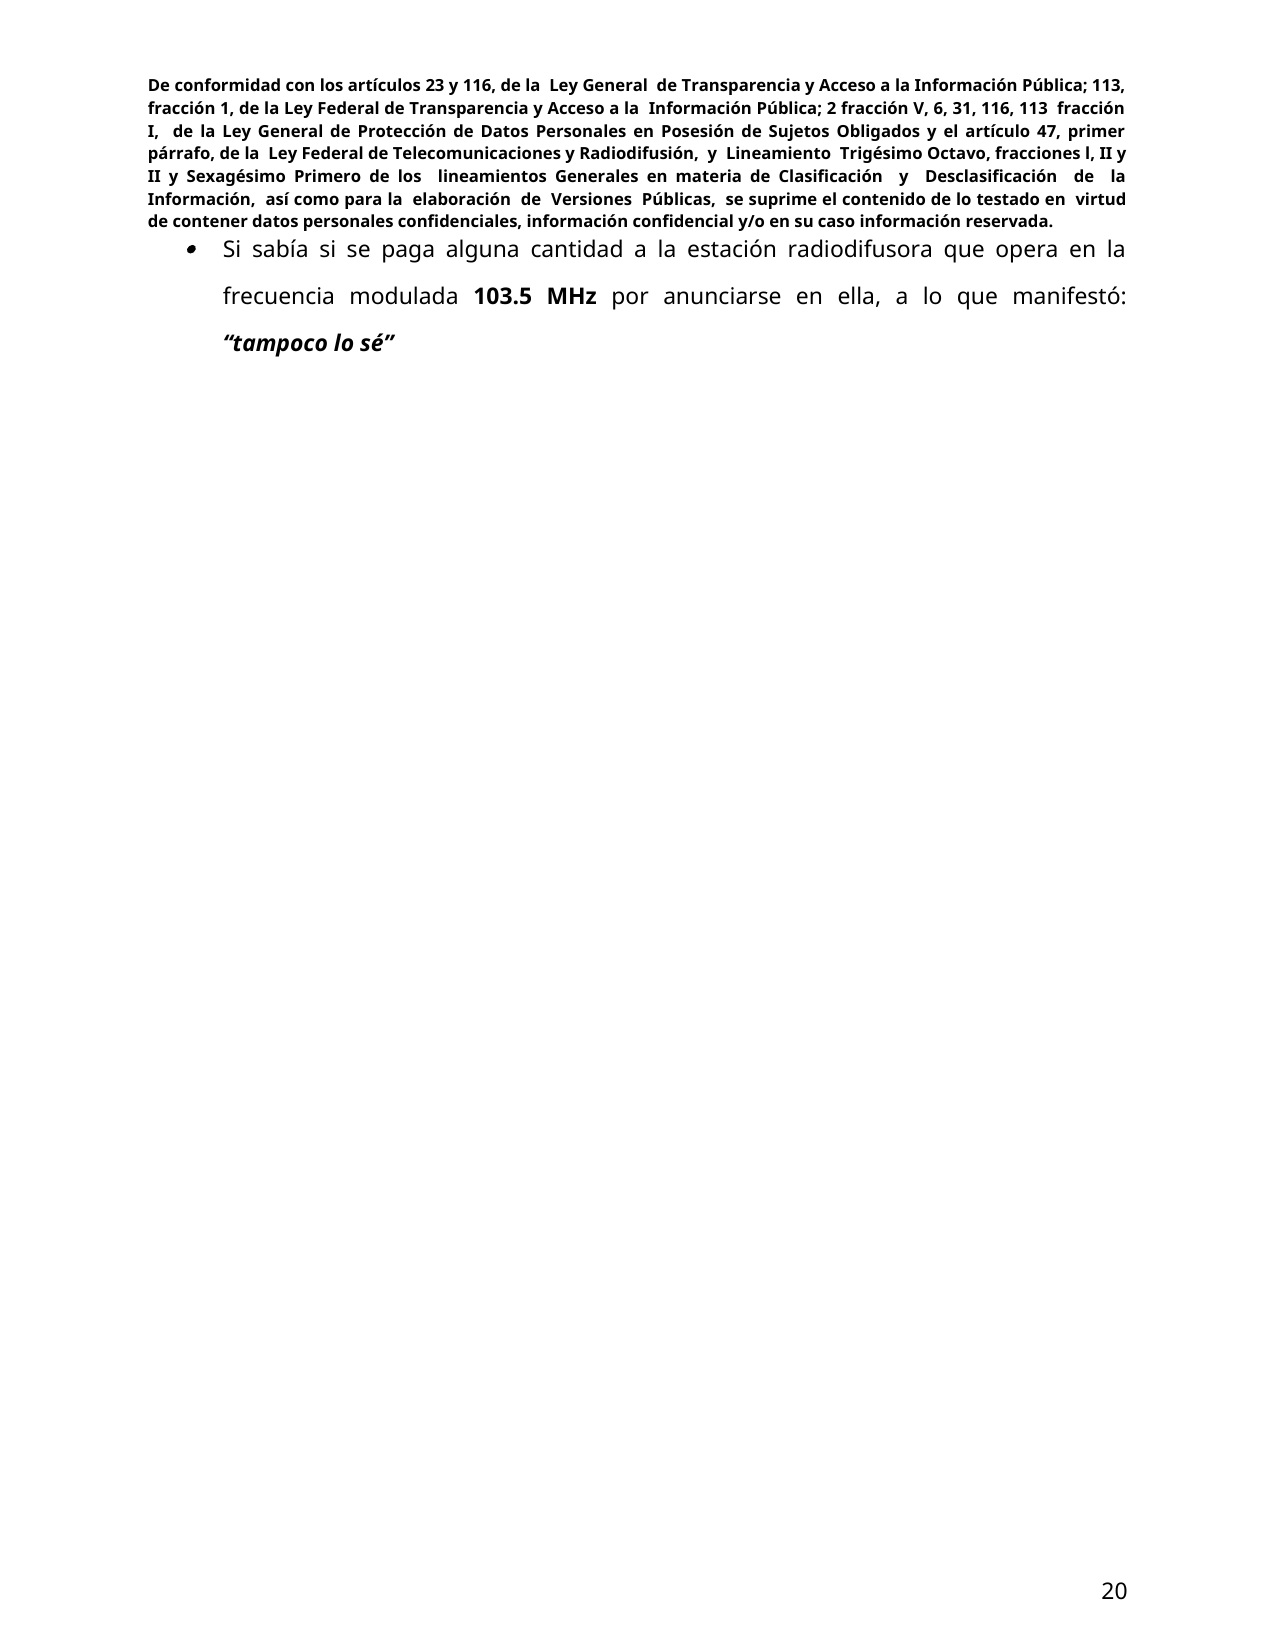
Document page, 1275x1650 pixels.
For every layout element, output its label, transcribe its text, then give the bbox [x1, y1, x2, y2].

list Si sabía si se paga alguna cantidad a la estación radiodifusora que opera en la frecuencia modulada 103.5 MHz por anunciarse en ella, a lo que manifestó: “tampoco lo sé” [185, 233, 1127, 358]
